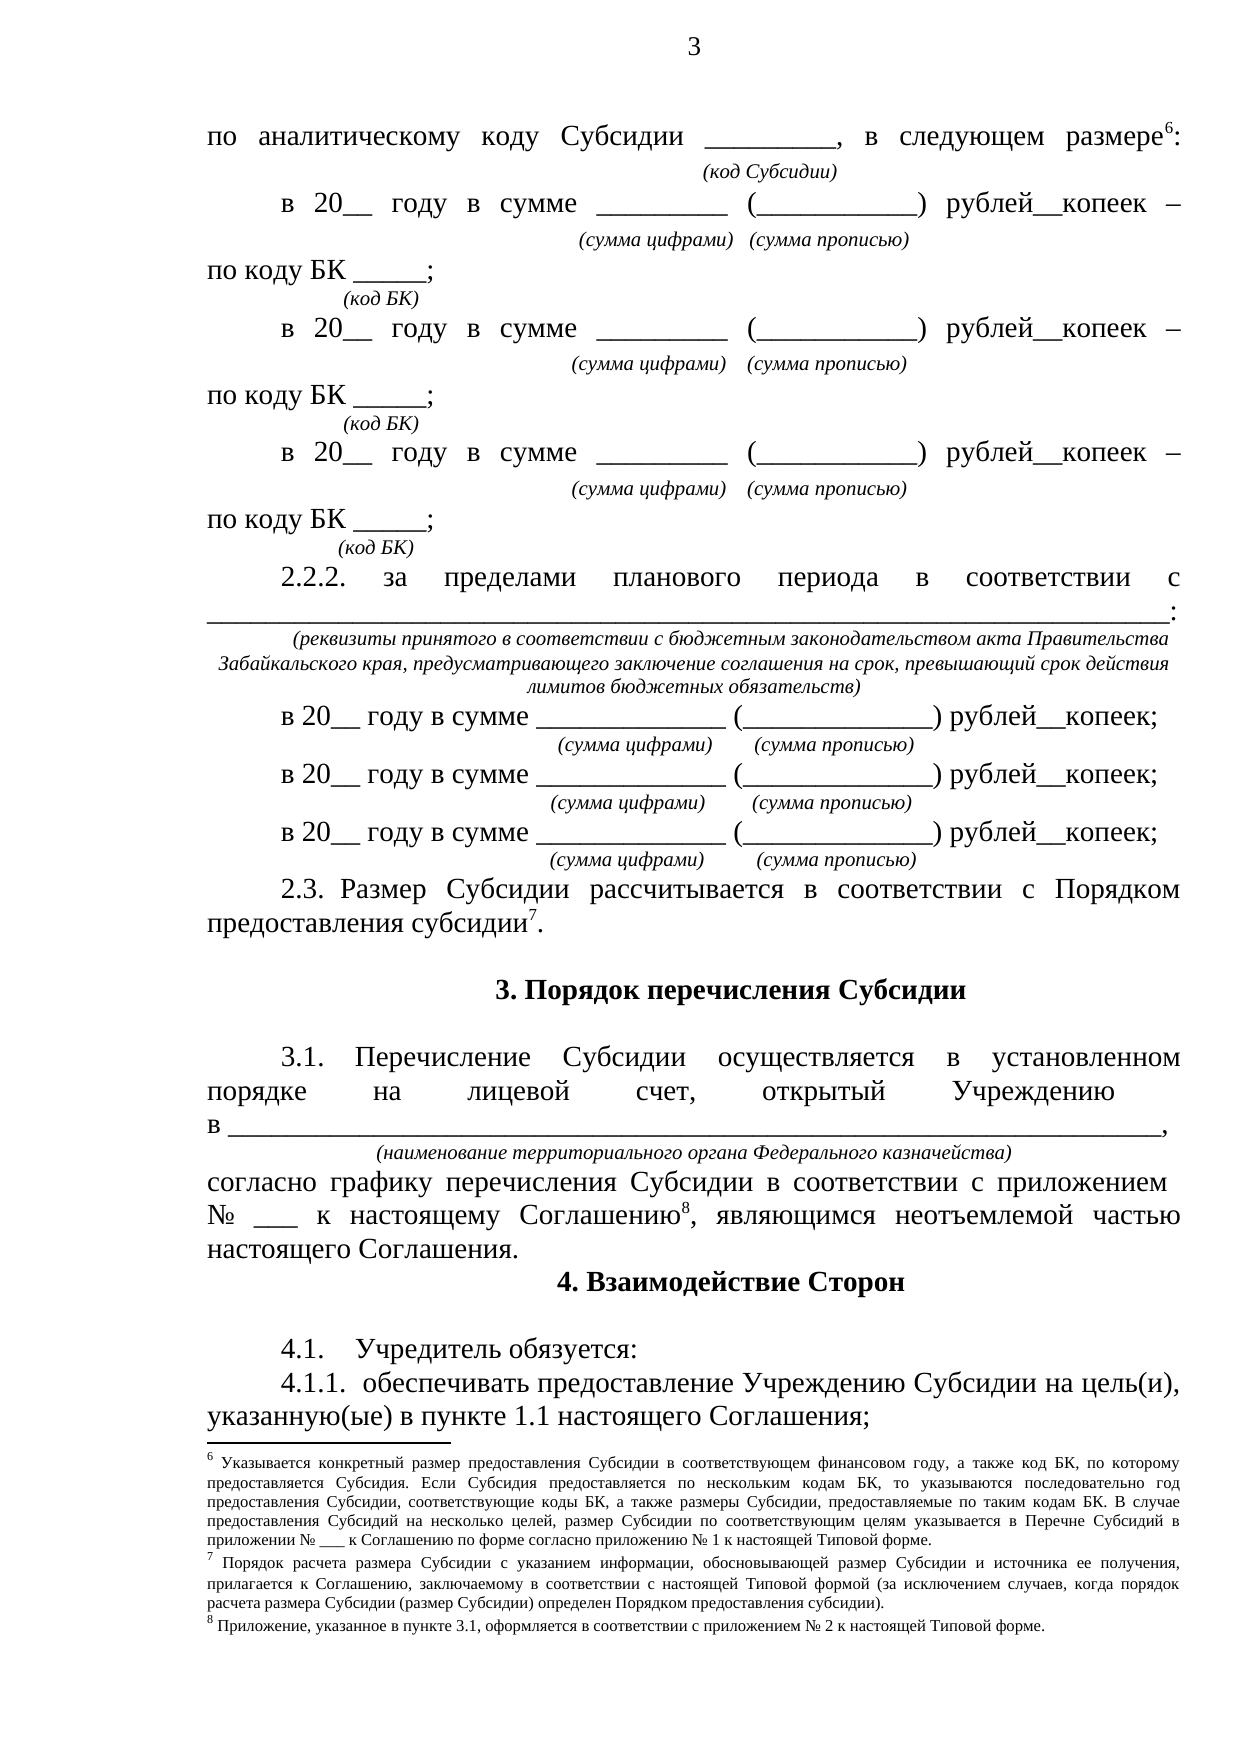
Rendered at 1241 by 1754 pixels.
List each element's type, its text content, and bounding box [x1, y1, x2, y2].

text (код БК) [207, 535, 1181, 559]
text в 20__ году в сумме _____________ (_____________) рублей__копеек; [207, 698, 1181, 732]
text (сумма цифрами) (сумма прописью) [207, 790, 1181, 814]
text в 20__ году в сумме _________ (___________) рублей__копеек – (сумма цифрами) (сумма прописью) [207, 434, 1181, 502]
text согласно графику перечисления Субсидии в соответствии с приложением № ___ к настоящему Соглашению, являющимся неотъемлемой частью настоящего Соглашения. [207, 1164, 1181, 1264]
text 3.1. Перечисление Субсидии осуществляется в установленном порядке на лицевой счет, открытый Учреждению в ________________________________________________________________, [207, 1039, 1181, 1140]
text по коду БК _____; [207, 502, 1181, 535]
text 4.1. Учредитель обязуется: [207, 1331, 1181, 1365]
text по коду БК _____; [207, 377, 1181, 411]
text (сумма цифрами) (сумма прописью) [207, 847, 1181, 871]
text (реквизиты принятого в соответствии с бюджетным законодательством акта Правительства Забайкальского края, предусматривающего заключение соглашения на срок, превышающий срок действия лимитов бюджетных обязательств) [207, 626, 1181, 698]
text в 20__ году в сумме _____________ (_____________) рублей__копеек; [207, 756, 1181, 790]
text по коду БК _____; [207, 252, 1181, 286]
text 4. Взаимодействие Сторон [207, 1264, 1181, 1298]
text в 20__ году в сумме _________ (___________) рублей__копеек – (сумма цифрами) (сумма прописью) [207, 310, 1181, 377]
text 2.2.2. за пределами планового периода в соответствии с __________________________________________________________________: [207, 559, 1181, 626]
text 2.3. Размер Субсидии рассчитывается в соответствии с Порядком предоставления субсидии. [207, 871, 1181, 938]
text в 20__ году в сумме _____________ (_____________) рублей__копеек; [207, 814, 1181, 847]
text (код БК) [207, 286, 1181, 310]
text в 20__ году в сумме _________ (___________) рублей__копеек – (сумма цифрами) (сумма прописью) [207, 185, 1181, 252]
text (сумма цифрами) (сумма прописью) [207, 732, 1181, 756]
text 4.1.1. обеспечивать предоставление Учреждению Субсидии на цель(и), указанную(ые) в пункте 1.1 настоящего Соглашения; [207, 1365, 1181, 1432]
text 3. Порядок перечисления Субсидии [207, 972, 1181, 1006]
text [207, 118, 1181, 185]
text (код БК) [207, 411, 1181, 434]
text (наименование территориального органа Федерального казначейства) [207, 1140, 1181, 1164]
